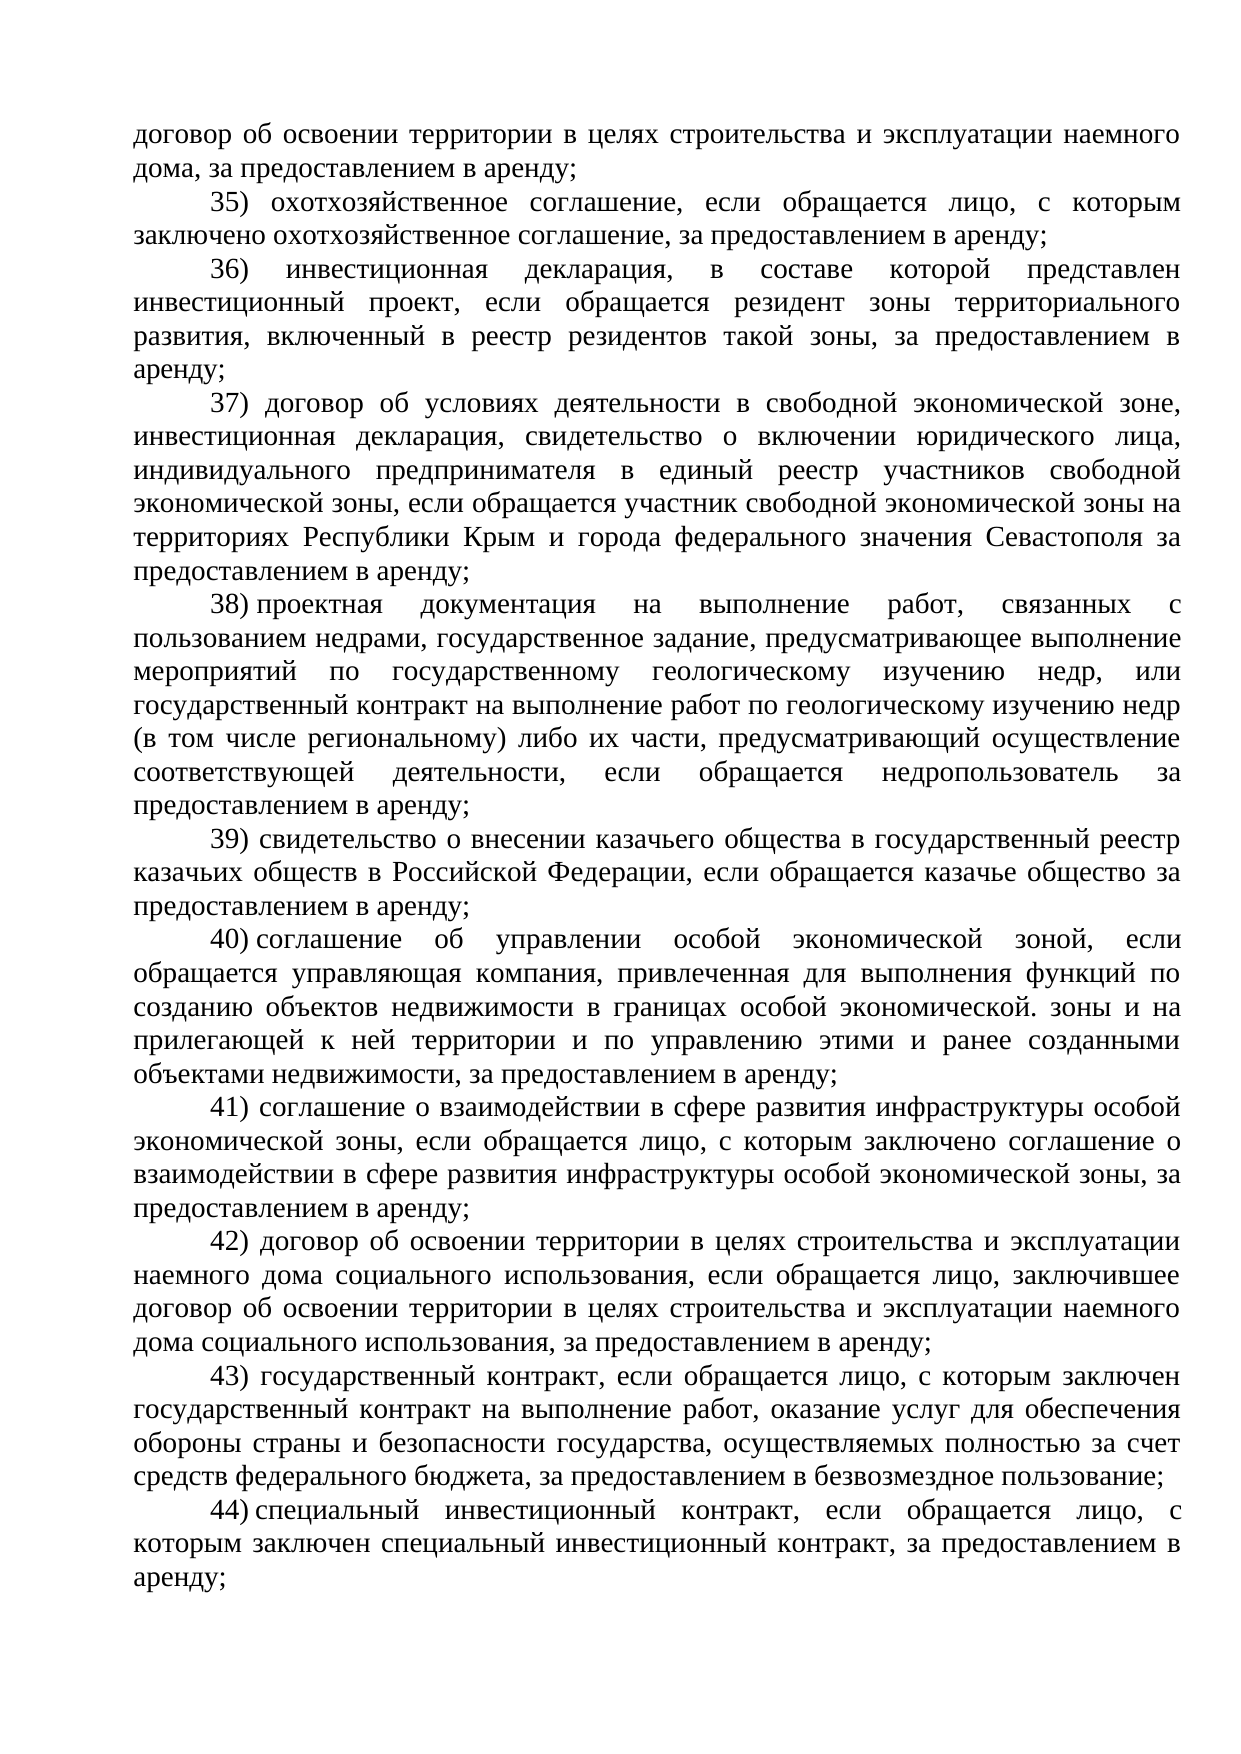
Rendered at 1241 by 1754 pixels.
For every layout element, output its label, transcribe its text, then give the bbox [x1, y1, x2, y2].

list договор об условиях деятельности в свободной экономической зоне, инвестиционная декларация, свидетельство о включении юридического лица, индивидуального предпринимателя в единый реестр участников свободной экономической зоны, если обращается участник свободной экономической зоны на территориях Республики Крым и города федерального значения Севастополя за предоставлением в аренду; [133, 385, 1182, 586]
list соглашение о взаимодействии в сфере развития инфраструктуры особой экономической зоны, если обращается лицо, с которым заключено соглашение о взаимодействии в сфере развития инфраструктуры особой экономической зоны, за предоставлением в аренду; [133, 1089, 1182, 1223]
list проектная документация на выполнение работ, связанных с пользованием недрами, государственное задание, предусматривающее выполнение мероприятий по государственному геологическому изучению недр, или государственный контракт на выполнение работ по геологическому изучению недр (в том числе региональному) либо их части, предусматривающий осуществление соответствующей деятельности, если обращается недропользователь за предоставлением в аренду; [133, 586, 1182, 821]
list государственный контракт, если обращается лицо, с которым заключен государственный контракт на выполнение работ, оказание услуг для обеспечения обороны страны и безопасности государства, осуществляемых полностью за счет средств федерального бюджета, за предоставлением в безвозмездное пользование; [133, 1358, 1182, 1492]
text договор об освоении территории в целях строительства и эксплуатации наемного дома, за предоставлением в аренду; [133, 117, 1181, 184]
list свидетельство о внесении казачьего общества в государственный реестр казачьих обществ в Российской Федерации, если обращается казачье общество за предоставлением в аренду; [133, 821, 1182, 922]
list инвестиционная декларация, в составе которой представлен инвестиционный проект, если обращается резидент зоны территориального развития, включенный в реестр резидентов такой зоны, за предоставлением в аренду; [133, 251, 1181, 385]
list специальный инвестиционный контракт, если обращается лицо, с которым заключен специальный инвестиционный контракт, за предоставлением в аренду; [133, 1492, 1182, 1592]
list соглашение об управлении особой экономической зоной, если обращается управляющая компания, привлеченная для выполнения функций по созданию объектов недвижимости в границах особой экономической. зоны и на прилегающей к ней территории и по управлению этими и ранее созданными объектами недвижимости, за предоставлением в аренду; [133, 922, 1182, 1089]
list охотхозяйственное соглашение, если обращается лицо, с которым заключено охотхозяйственное соглашение, за предоставлением в аренду; [133, 184, 1182, 251]
list договор об освоении территории в целях строительства и эксплуатации наемного дома социального использования, если обращается лицо, заключившее договор об освоении территории в целях строительства и эксплуатации наемного дома социального использования, за предоставлением в аренду; [133, 1223, 1181, 1358]
